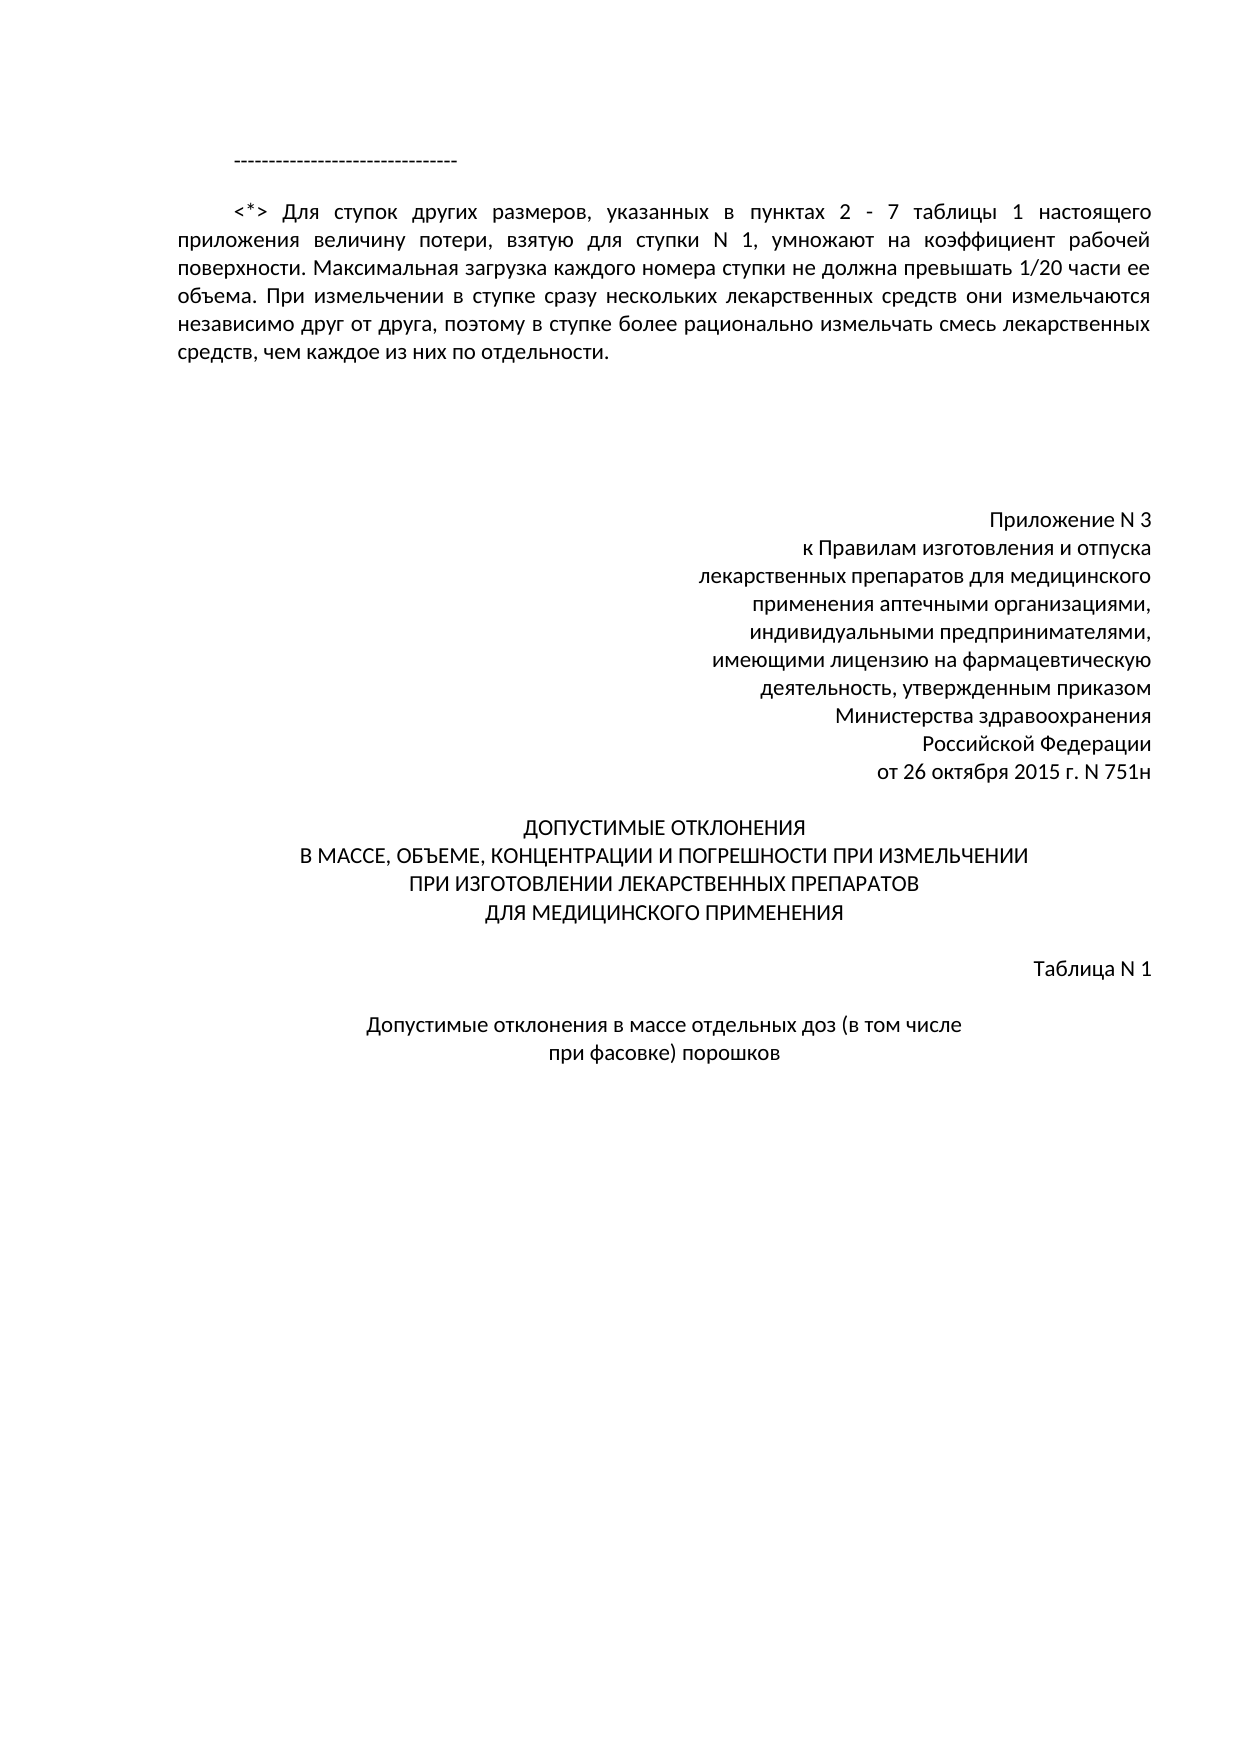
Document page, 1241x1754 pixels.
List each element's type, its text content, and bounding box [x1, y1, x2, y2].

text к Правилам изготовления и отпуска [177, 533, 1152, 561]
text Министерства здравоохранения [177, 701, 1152, 729]
text применения аптечными организациями, [177, 589, 1152, 617]
text индивидуальными предпринимателями, [177, 617, 1152, 645]
text В МАССЕ, ОБЪЕМЕ, КОНЦЕНТРАЦИИ И ПОГРЕШНОСТИ ПРИ ИЗМЕЛЬЧЕНИИ [177, 842, 1152, 869]
text деятельность, утвержденным приказом [177, 673, 1152, 701]
text при фасовке) порошков [177, 1038, 1152, 1066]
text лекарственных препаратов для медицинского [177, 561, 1152, 589]
text Таблица N 1 [177, 954, 1152, 982]
text Допустимые отклонения в массе отдельных доз (в том числе [177, 1010, 1152, 1038]
text <*> Для ступок других размеров, указанных в пунктах 2 - 7 таблицы 1 настоящего приложения величину потери, взятую для ступки N 1, умножают на коэффициент рабочей поверхности. Максимальная загрузка каждого номера ступки не должна превышать 1/20 части ее объема. При измельчении в ступке сразу нескольких лекарственных средств они измельчаются независимо друг от друга, поэтому в ступке более рационально измельчать смесь лекарственных средств, чем каждое из них по отдельности. [177, 197, 1152, 365]
text от 26 октября 2015 г. N 751н [177, 757, 1152, 786]
text Приложение N 3 [177, 505, 1152, 533]
text имеющими лицензию на фармацевтическую [177, 645, 1152, 673]
text -------------------------------- [177, 146, 1152, 174]
text ДОПУСТИМЫЕ ОТКЛОНЕНИЯ [177, 813, 1152, 842]
text Российской Федерации [177, 729, 1152, 757]
text ПРИ ИЗГОТОВЛЕНИИ ЛЕКАРСТВЕННЫХ ПРЕПАРАТОВ [177, 869, 1152, 898]
text ДЛЯ МЕДИЦИНСКОГО ПРИМЕНЕНИЯ [177, 898, 1152, 926]
